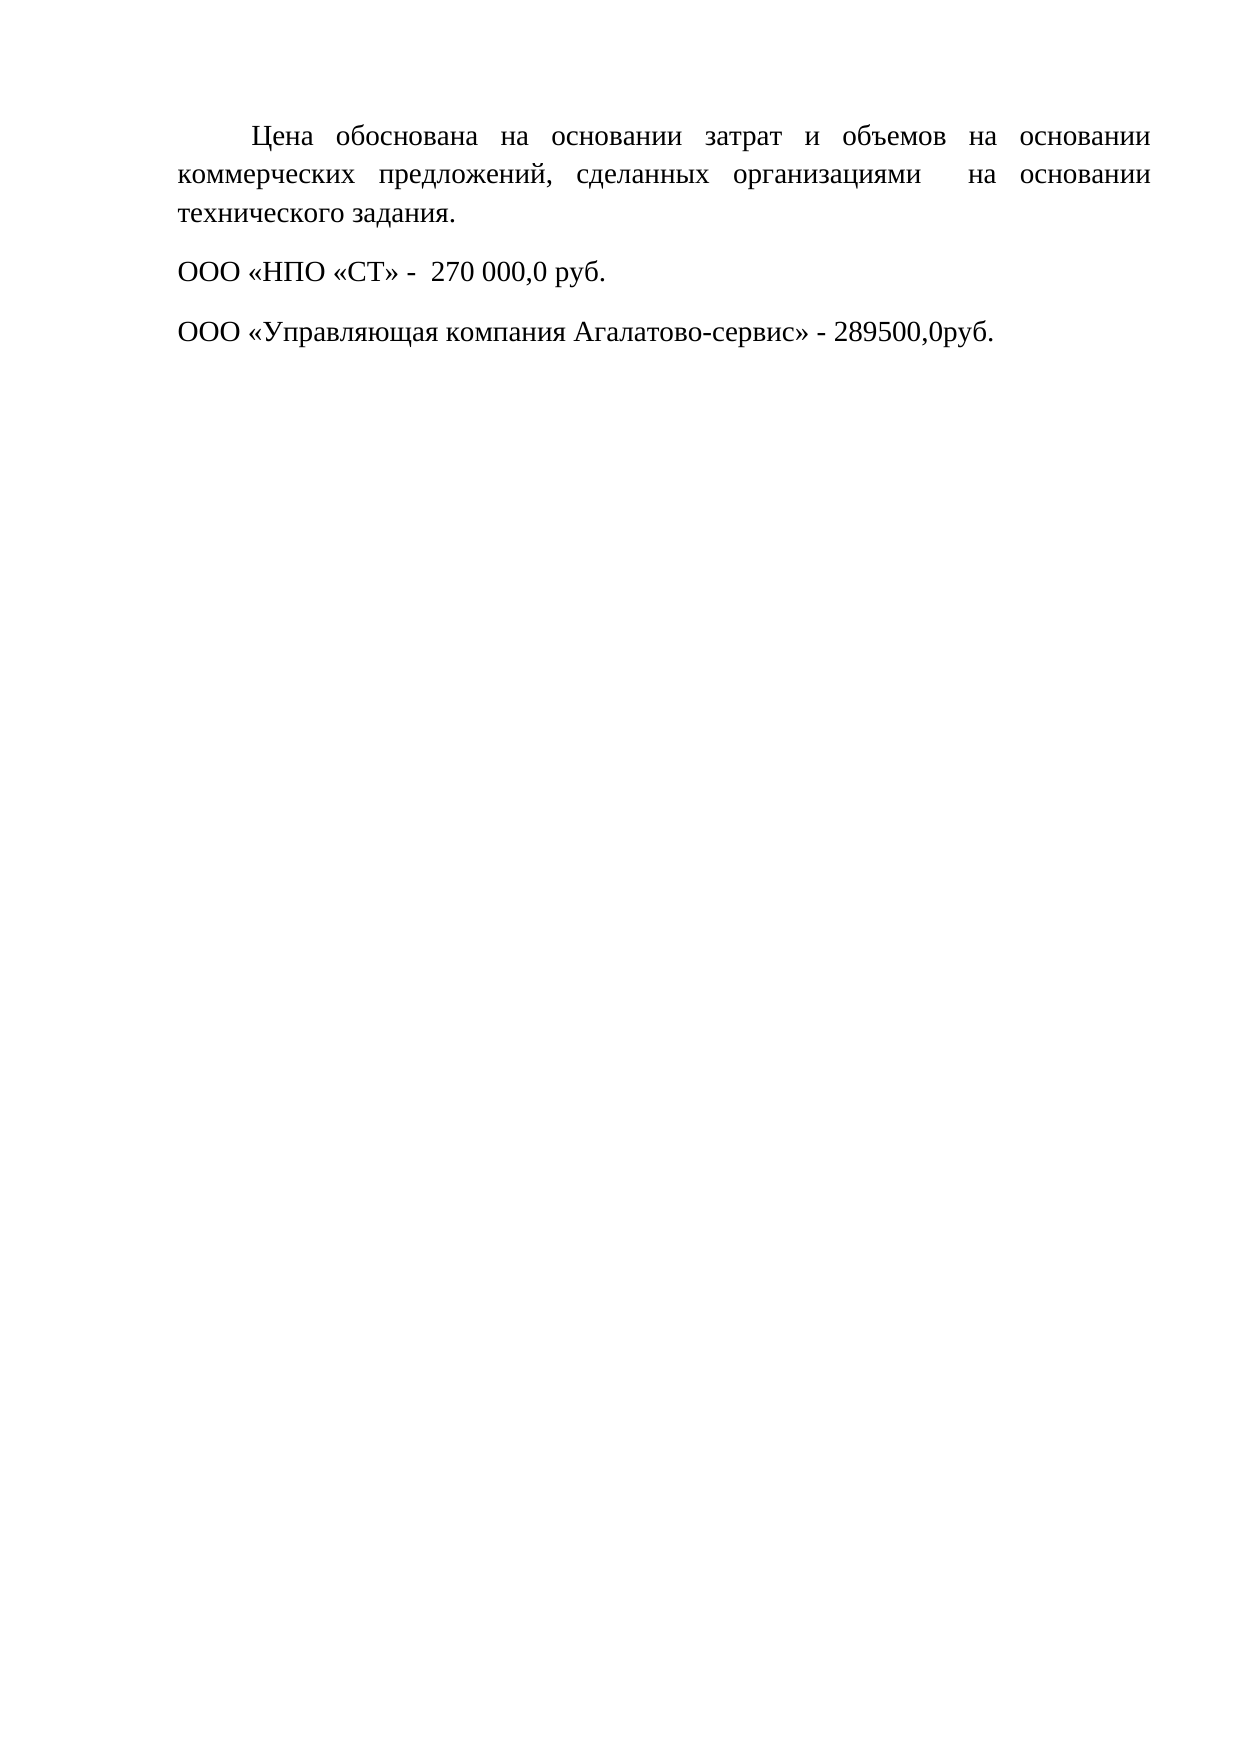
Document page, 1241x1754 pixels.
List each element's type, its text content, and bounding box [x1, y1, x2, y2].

text ООО «Управляющая компания Агалатово-сервис» - 289500,0руб. [177, 314, 1152, 347]
text Цена обоснована на основании затрат и объемов на основании коммерческих предложений, сделанных организациями на основании технического задания. [177, 118, 1152, 229]
text ООО «НПО «СТ» - 270 000,0 руб. [177, 254, 1152, 288]
